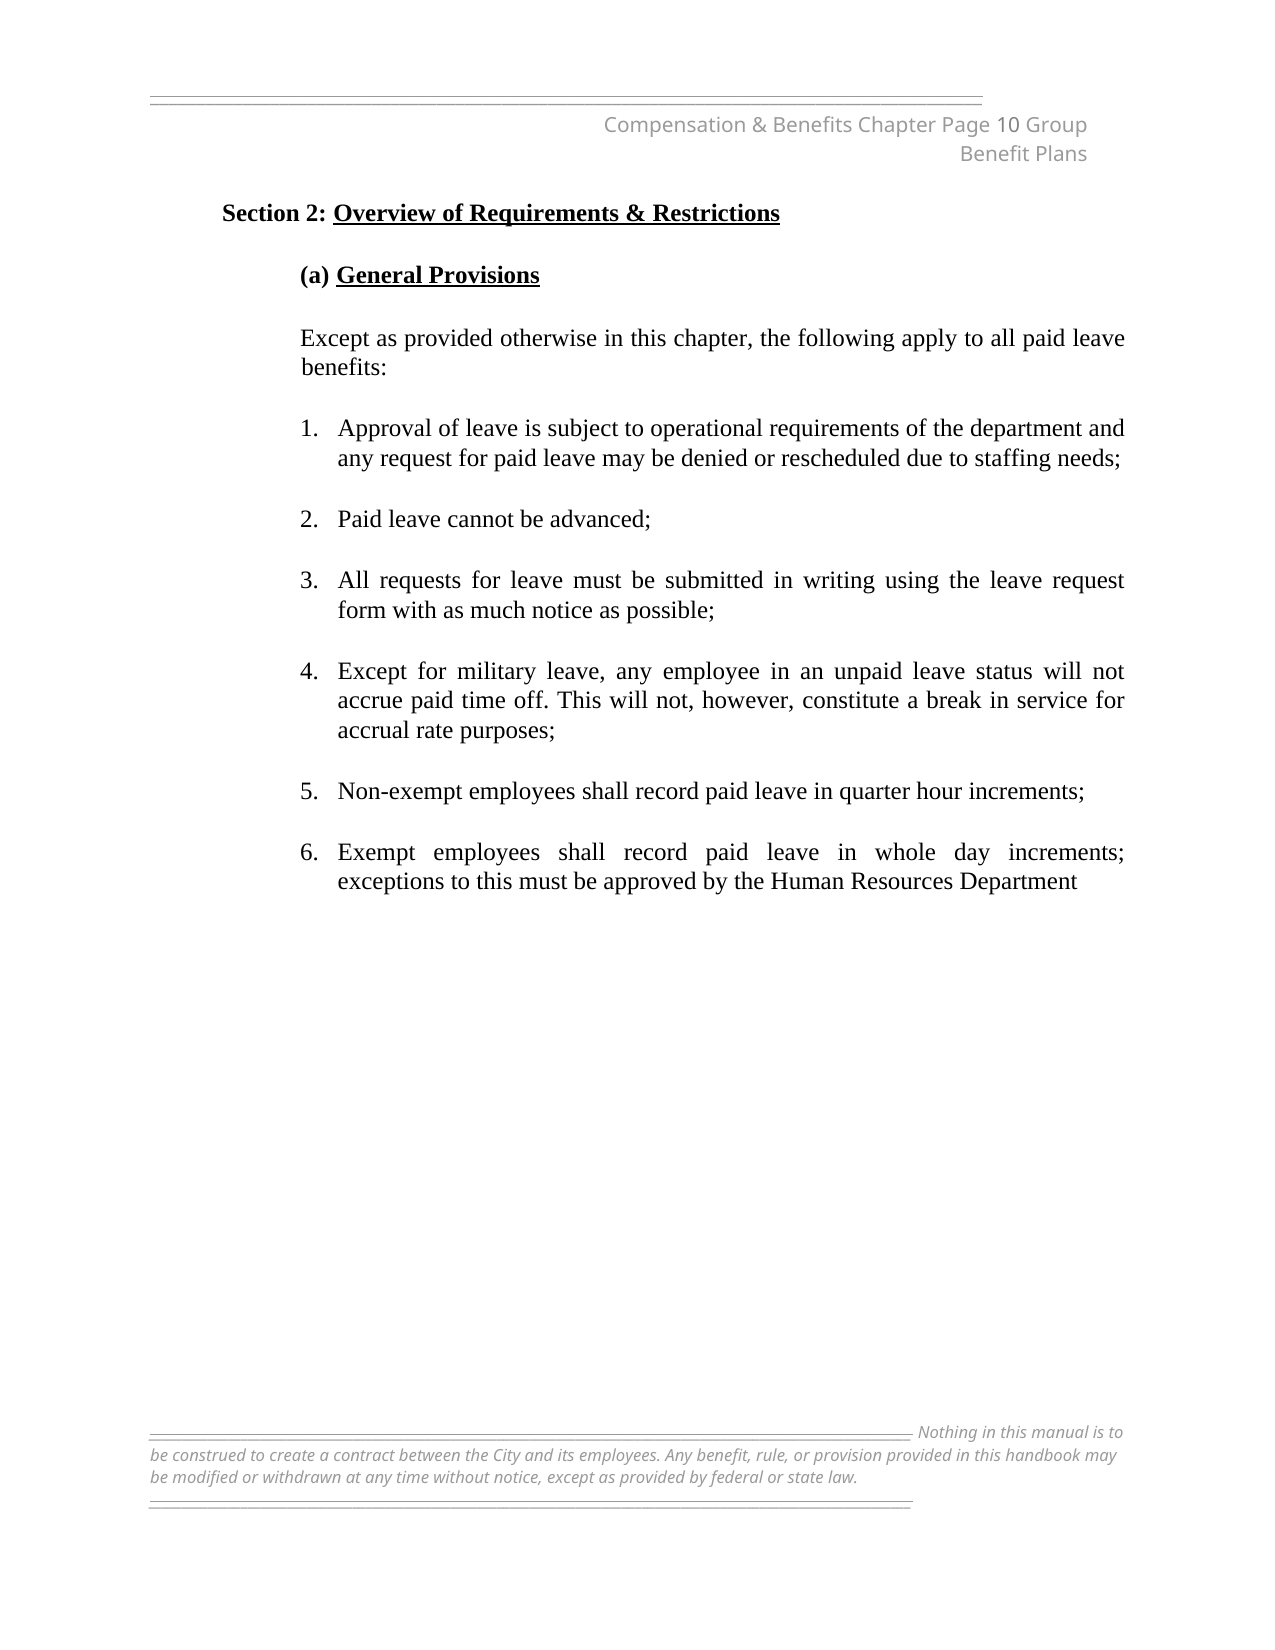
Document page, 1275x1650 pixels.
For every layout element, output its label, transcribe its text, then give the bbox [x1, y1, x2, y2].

list Non-exempt employees shall record paid leave in quarter hour increments; [300, 776, 1126, 804]
text Except as provided otherwise in this chapter, the following apply to all paid leave benefits: [300, 323, 1126, 381]
list All requests for leave must be submitted in writing using the leave request form with as much notice as possible; [300, 565, 1126, 623]
list Exempt employees shall record paid leave in whole day increments; exceptions to this must be approved by the Human Resources Department [300, 837, 1126, 895]
list Approval of leave is subject to operational requirements of the department and any request for paid leave may be denied or rescheduled due to staffing needs; [300, 413, 1126, 472]
text (a) General Provisions [300, 260, 1126, 289]
list Except for military leave, any employee in an unpaid leave status will not accrue paid time off. This will not, however, constitute a break in service for accrual rate purposes; [300, 656, 1126, 744]
list Paid leave cannot be advanced; [300, 504, 1126, 533]
text Section 2: Overview of Requirements & Restrictions [116, 198, 1126, 227]
